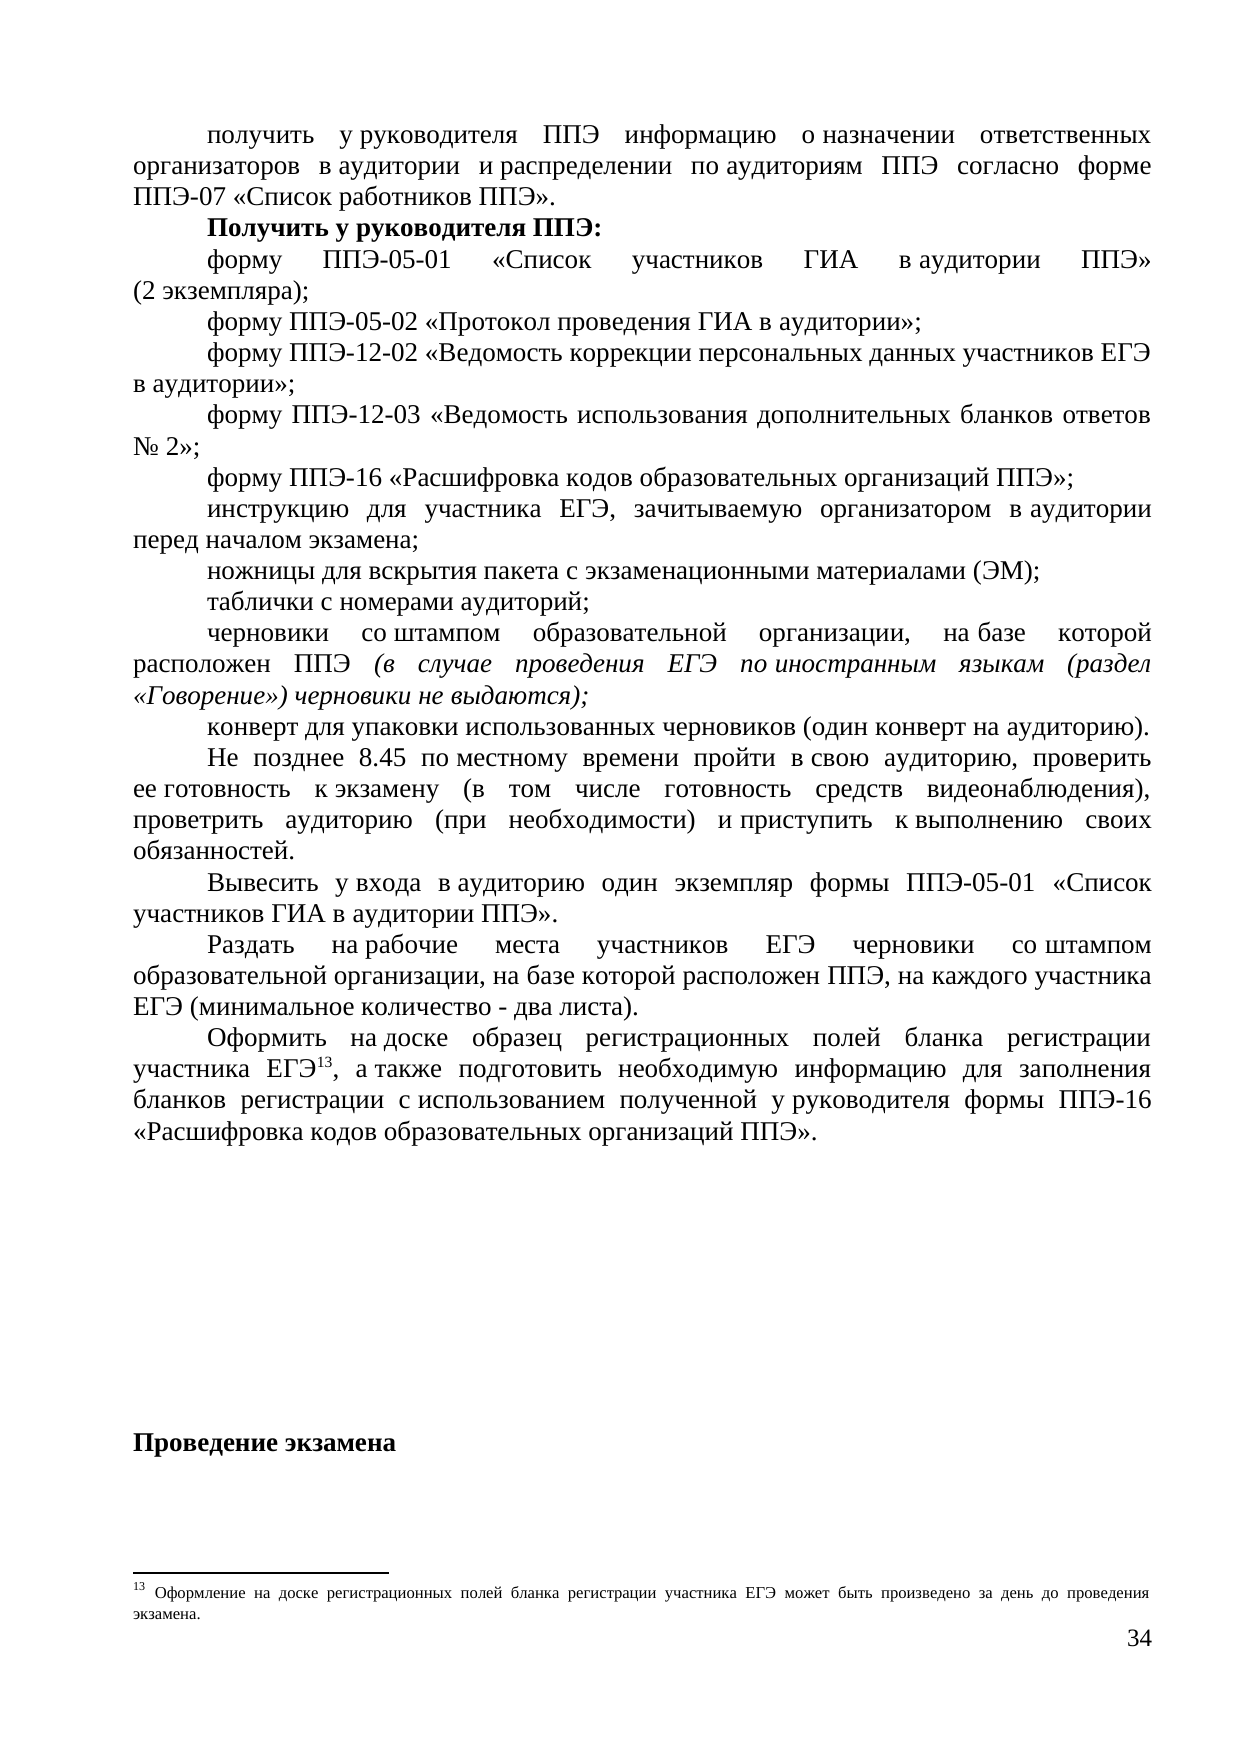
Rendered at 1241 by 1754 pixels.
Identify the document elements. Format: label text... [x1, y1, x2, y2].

text форму ППЭ-12-02 «Ведомость коррекции персональных данных участников ЕГЭ в аудитории»; [133, 336, 1152, 398]
text таблички с номерами аудиторий; [133, 585, 1152, 616]
text Оформить на доске образец регистрационных полей бланка регистрации участника ЕГЭ, а также подготовить необходимую информацию для заполнения бланков регистрации с использованием полученной у руководителя формы ППЭ-16 «Расшифровка кодов образовательных организаций ППЭ». [133, 1021, 1152, 1146]
text Раздать на рабочие места участников ЕГЭ черновики со штампом образовательной организации, на базе которой расположен ППЭ, на каждого участника ЕГЭ (минимальное количество - два листа). [133, 928, 1152, 1021]
text черновики со штампом образовательной организации, на базе которой расположен ППЭ (в случае проведения ЕГЭ по иностранным языкам (раздел «Говорение») черновики не выдаются); [133, 616, 1152, 710]
text инструкцию для участника ЕГЭ, зачитываемую организатором в аудитории перед началом экзамена; [133, 492, 1152, 554]
text Получить у руководителя ППЭ: [133, 212, 1152, 243]
text форму ППЭ-05-02 «Протокол проведения ГИА в аудитории»; [133, 305, 1152, 336]
text Вывесить у входа в аудиторию один экземпляр формы ППЭ-05-01 «Список участников ГИА в аудитории ППЭ». [133, 866, 1152, 928]
text форму ППЭ-12-03 «Ведомость использования дополнительных бланков ответов № 2»; [133, 398, 1152, 461]
text Проведение экзамена [133, 1426, 1152, 1457]
text конверт для упаковки использованных черновиков (один конверт на аудиторию). [133, 710, 1152, 741]
text ножницы для вскрытия пакета с экзаменационными материалами (ЭМ); [133, 554, 1152, 585]
text Не позднее 8.45 по местному времени пройти в свою аудиторию, проверить ее готовность к экзамену (в том числе готовность средств видеонаблюдения), проветрить аудиторию (при необходимости) и приступить к выполнению своих обязанностей. [133, 741, 1152, 866]
text получить у руководителя ППЭ информацию о назначении ответственных организаторов в аудитории и распределении по аудиториям ППЭ согласно форме ППЭ-07 «Список работников ППЭ». [133, 118, 1152, 212]
text форму ППЭ-05-01 «Список участников ГИА в аудитории ППЭ» (2 экземпляра); [133, 243, 1152, 305]
text форму ППЭ-16 «Расшифровка кодов образовательных организаций ППЭ»; [133, 461, 1152, 492]
